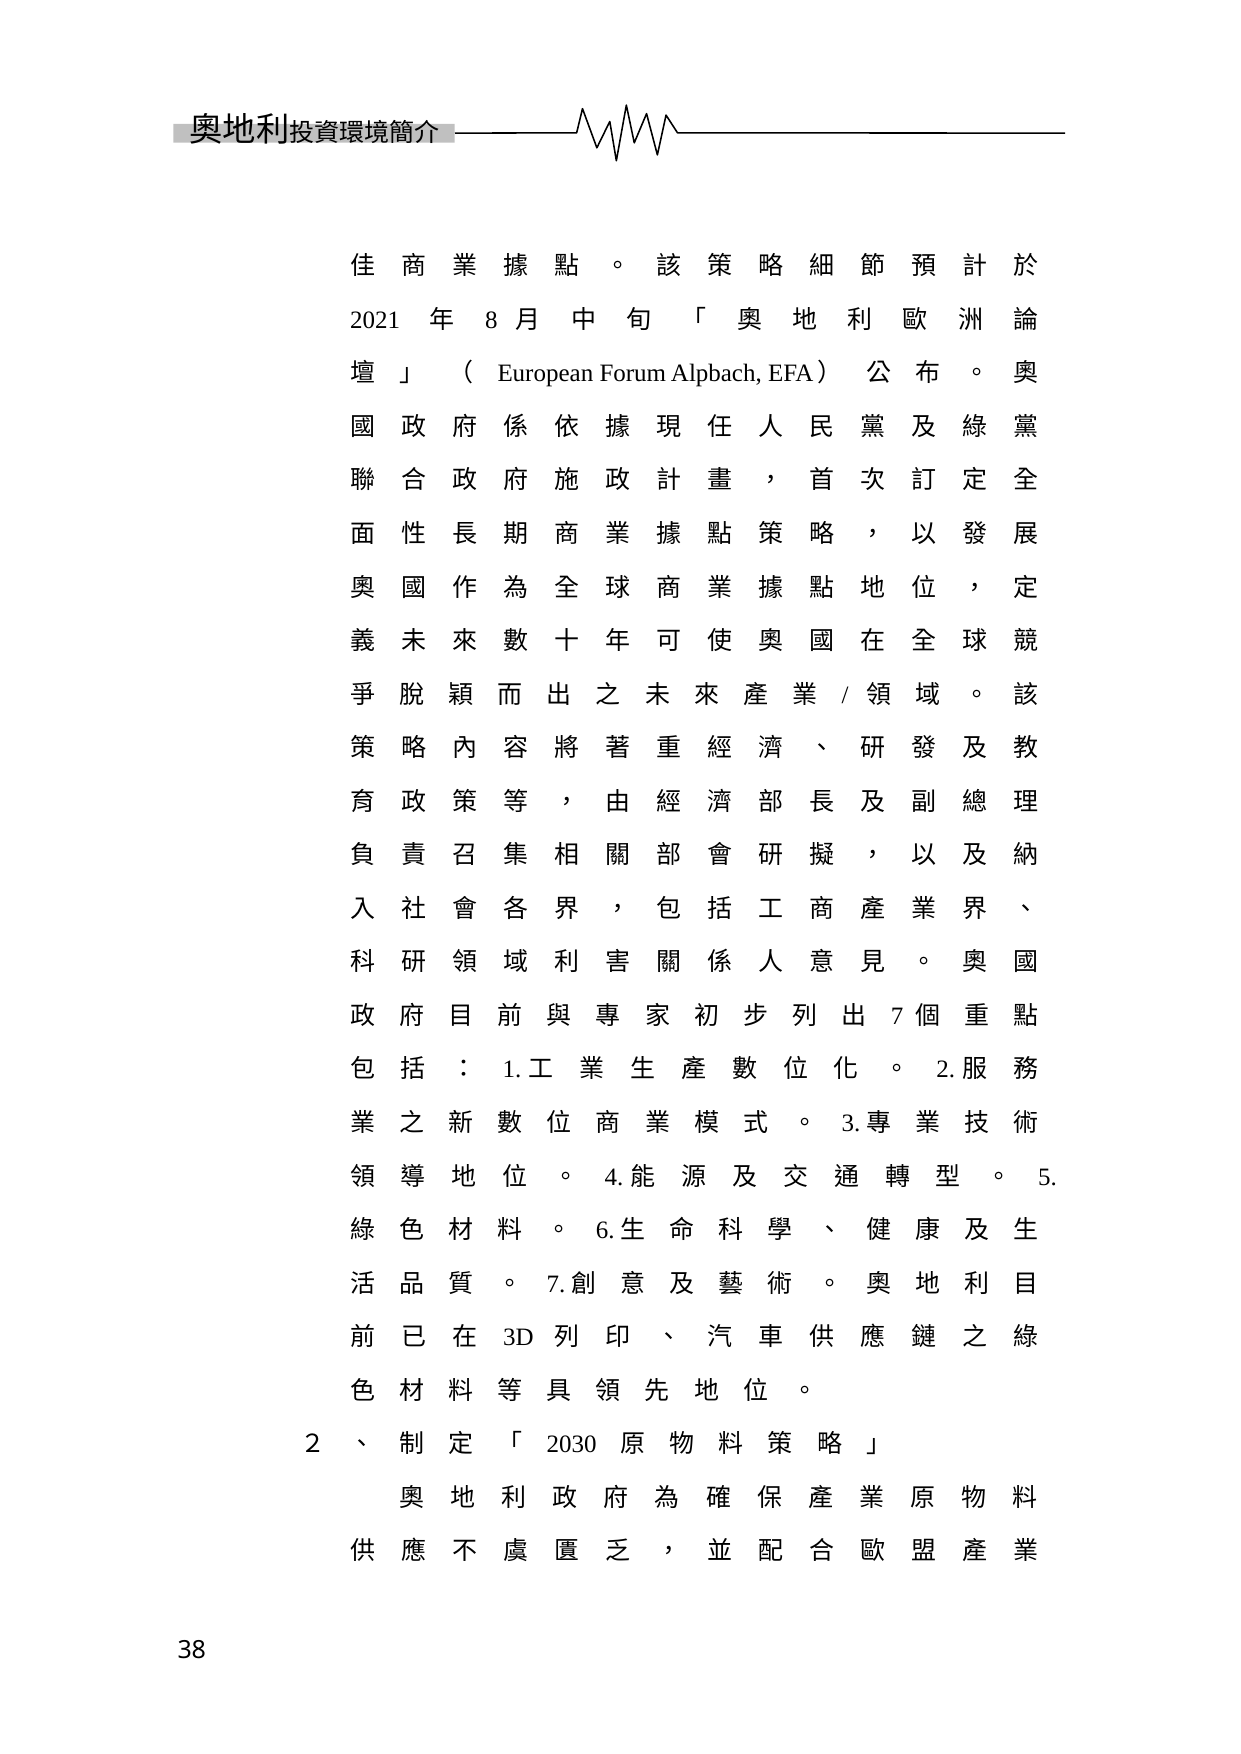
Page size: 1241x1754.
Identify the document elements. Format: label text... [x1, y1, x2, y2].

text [325, 237, 1063, 1415]
text ２、制定「2030原物料策略」 [276, 1415, 1063, 1469]
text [325, 1469, 1063, 1576]
